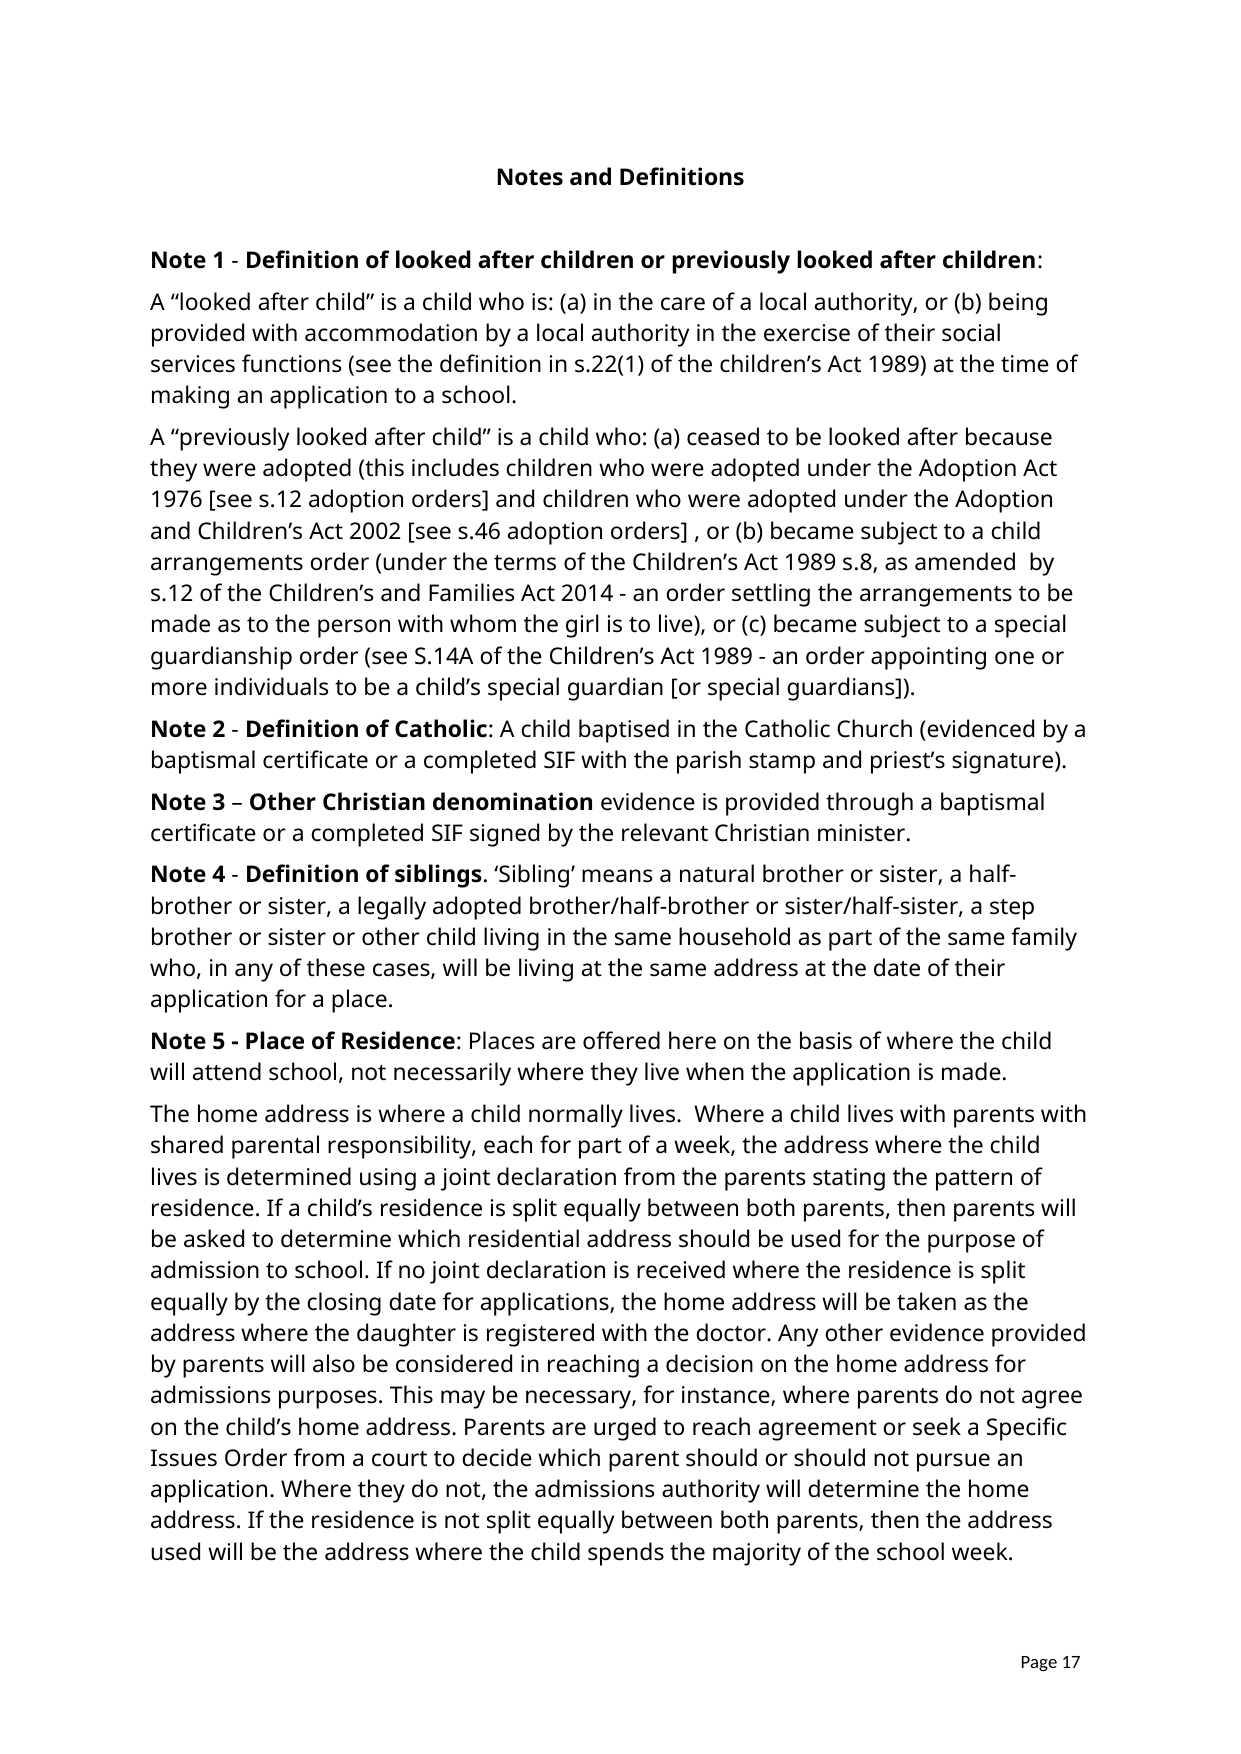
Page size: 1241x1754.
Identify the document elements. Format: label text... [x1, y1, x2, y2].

text Notes and Definitions [150, 160, 1090, 192]
text A “previously looked after child” is a child who: (a) ceased to be looked after because they were adopted (this includes children who were adopted under the Adoption Act 1976 [see s.12 adoption orders] and children who were adopted under the Adoption and Children’s Act 2002 [see s.46 adoption orders] , or (b) became subject to a child arrangements order (under the terms of the Children’s Act 1989 s.8, as amended by s.12 of the Children’s and Families Act 2014 - an order settling the arrangements to be made as to the person with whom the girl is to live), or (c) became subject to a special guardianship order (see S.14A of the Children’s Act 1989 - an order appointing one or more individuals to be a child’s special guardian [or special guardians]). [150, 421, 1090, 702]
text Note 2 - Definition of Catholic: A child baptised in the Catholic Church (evidenced by a baptismal certificate or a completed SIF with the parish stamp and priest’s signature). [150, 712, 1090, 775]
text Note 5 - Place of Residence: Places are offered here on the basis of where the child will attend school, not necessarily where they live when the application is made. [150, 1025, 1090, 1087]
text A “looked after child” is a child who is: (a) in the care of a local authority, or (b) being provided with accommodation by a local authority in the exercise of their social services functions (see the definition in s.22(1) of the children’s Act 1989) at the time of making an application to a school. [150, 285, 1090, 410]
text Note 3 – Other Christian denomination evidence is provided through a baptismal certificate or a completed SIF signed by the relevant Christian minister. [150, 785, 1090, 848]
text The home address is where a child normally lives. Where a child lives with parents with shared parental responsibility, each for part of a week, the address where the child lives is determined using a joint declaration from the parents stating the pattern of residence. If a child’s residence is split equally between both parents, then parents will be asked to determine which residential address should be used for the purpose of admission to school. If no joint declaration is received where the residence is split equally by the closing date for applications, the home address will be taken as the address where the daughter is registered with the doctor. Any other evidence provided by parents will also be considered in reaching a decision on the home address for admissions purposes. This may be necessary, for instance, where parents do not agree on the child’s home address. Parents are urged to reach agreement or seek a Specific Issues Order from a court to decide which parent should or should not pursue an application. Where they do not, the admissions authority will determine the home address. If the residence is not split equally between both parents, then the address used will be the address where the child spends the majority of the school week. [150, 1098, 1090, 1567]
text Note 1 - Definition of looked after children or previously looked after children: [150, 244, 1090, 275]
text Note 4 - Definition of siblings. ‘Sibling’ means a natural brother or sister, a half-brother or sister, a legally adopted brother/half-brother or sister/half-sister, a step brother or sister or other child living in the same household as part of the same family who, in any of these cases, will be living at the same address at the date of their application for a place. [150, 858, 1090, 1014]
